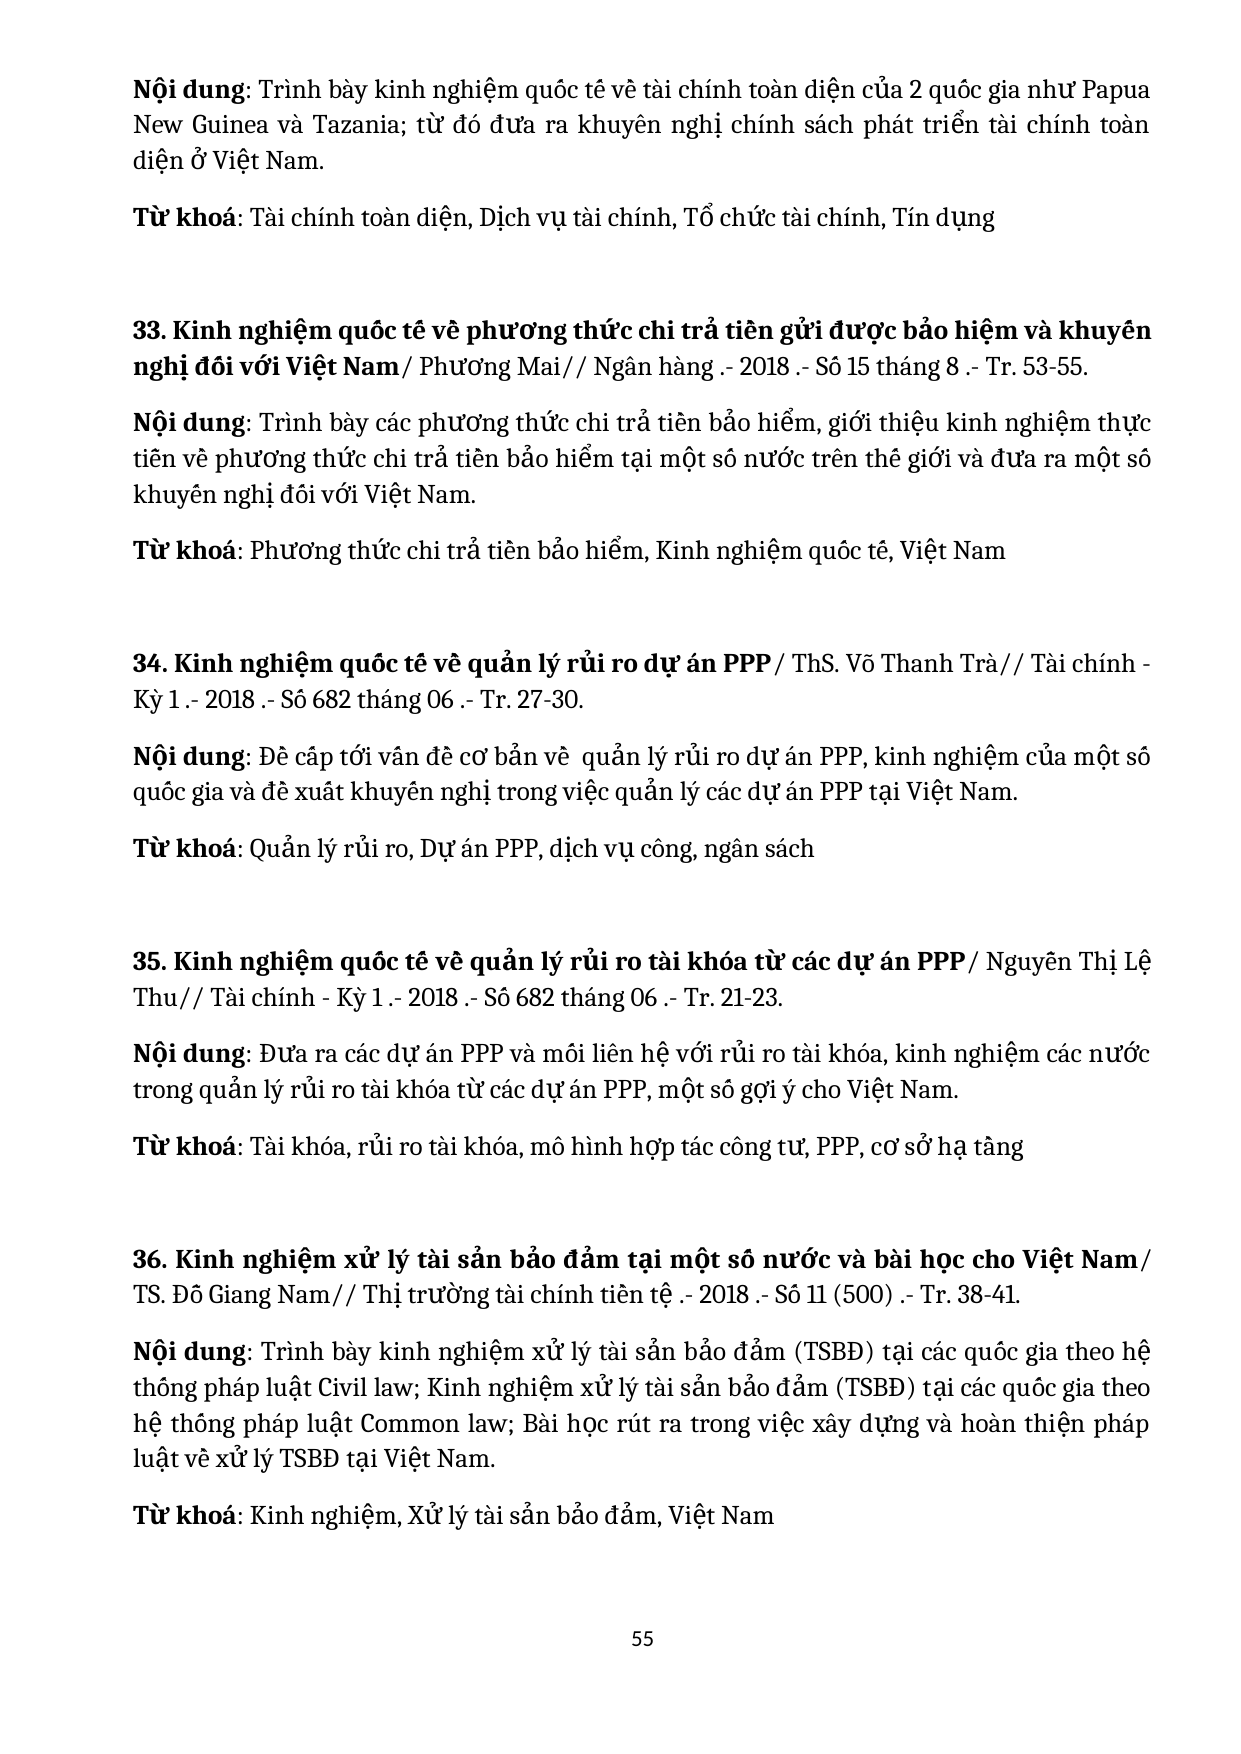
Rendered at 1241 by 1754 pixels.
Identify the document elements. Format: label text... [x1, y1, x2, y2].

text Từ khoá: Tài khóa, rủi ro tài khóa, mô hình hợp tác công tư, PPP, cơ sở hạ tầng [133, 1131, 1152, 1162]
text Từ khoá: Quản lý rủi ro, Dự án PPP, dịch vụ công, ngân sách [133, 833, 1152, 864]
text 33. Kinh nghiệm quốc tế về phương thức chi trả tiền gửi được bảo hiệm và khuyến nghị đối với Việt Nam/ Phương Mai// Ngân hàng .- 2018 .- Số 15 tháng 8 .- Tr. 53-55. [133, 315, 1152, 382]
text Nội dung: Đưa ra các dự án PPP và mối liên hệ với rủi ro tài khóa, kinh nghiệm các nước trong quản lý rủi ro tài khóa từ các dự án PPP, một số gợi ý cho Việt Nam. [133, 1038, 1152, 1105]
text Từ khoá: Tài chính toàn diện, Dịch vụ tài chính, Tổ chức tài chính, Tín dụng [133, 202, 1152, 233]
text Từ khoá: Kinh nghiệm, Xử lý tài sản bảo đảm, Việt Nam [133, 1500, 1152, 1531]
text Nội dung: Đề cấp tới vấn đề cơ bản về quản lý rủi ro dự án PPP, kinh nghiệm của một số quốc gia và đề xuất khuyến nghị trong việc quản lý các dự án PPP tại Việt Nam. [133, 741, 1152, 808]
text Nội dung: Trình bày kinh nghiệm quốc tế về tài chính toàn diện của 2 quốc gia như Papua New Guinea và Tazania; từ đó đưa ra khuyên nghị chính sách phát triển tài chính toàn diện ở Việt Nam. [133, 74, 1152, 176]
text Từ khoá: Phương thức chi trả tiền bảo hiểm, Kinh nghiệm quốc tế, Việt Nam [133, 535, 1152, 566]
text Nội dung: Trình bày các phương thức chi trả tiền bảo hiểm, giới thiệu kinh nghiệm thực tiễn về phương thức chi trả tiền bảo hiểm tại một số nước trên thế giới và đưa ra một số khuyến nghị đối với Việt Nam. [133, 407, 1152, 510]
text 34. Kinh nghiệm quốc tế về quản lý rủi ro dự án PPP/ ThS. Võ Thanh Trà// Tài chính - Kỳ 1 .- 2018 .- Số 682 tháng 06 .- Tr. 27-30. [133, 648, 1152, 715]
text 35. Kinh nghiệm quốc tế về quản lý rủi ro tài khóa từ các dự án PPP/ Nguyễn Thị Lệ Thu// Tài chính - Kỳ 1 .- 2018 .- Số 682 tháng 06 .- Tr. 21-23. [133, 946, 1152, 1013]
text Nội dung: Trình bày kinh nghiệm xử lý tài sản bảo đảm (TSBĐ) tại các quốc gia theo hệ thống pháp luật Civil law; Kinh nghiệm xử lý tài sản bảo đảm (TSBĐ) tại các quốc gia theo hệ thống pháp luật Common law; Bài học rút ra trong việc xây dựng và hoàn thiện pháp luật về xử lý TSBĐ tại Việt Nam. [133, 1336, 1152, 1474]
text 36. Kinh nghiệm xử lý tài sản bảo đảm tại một số nước và bài học cho Việt Nam/ TS. Đỗ Giang Nam// Thị trường tài chính tiền tệ .- 2018 .- Số 11 (500) .- Tr. 38-41. [133, 1244, 1152, 1311]
